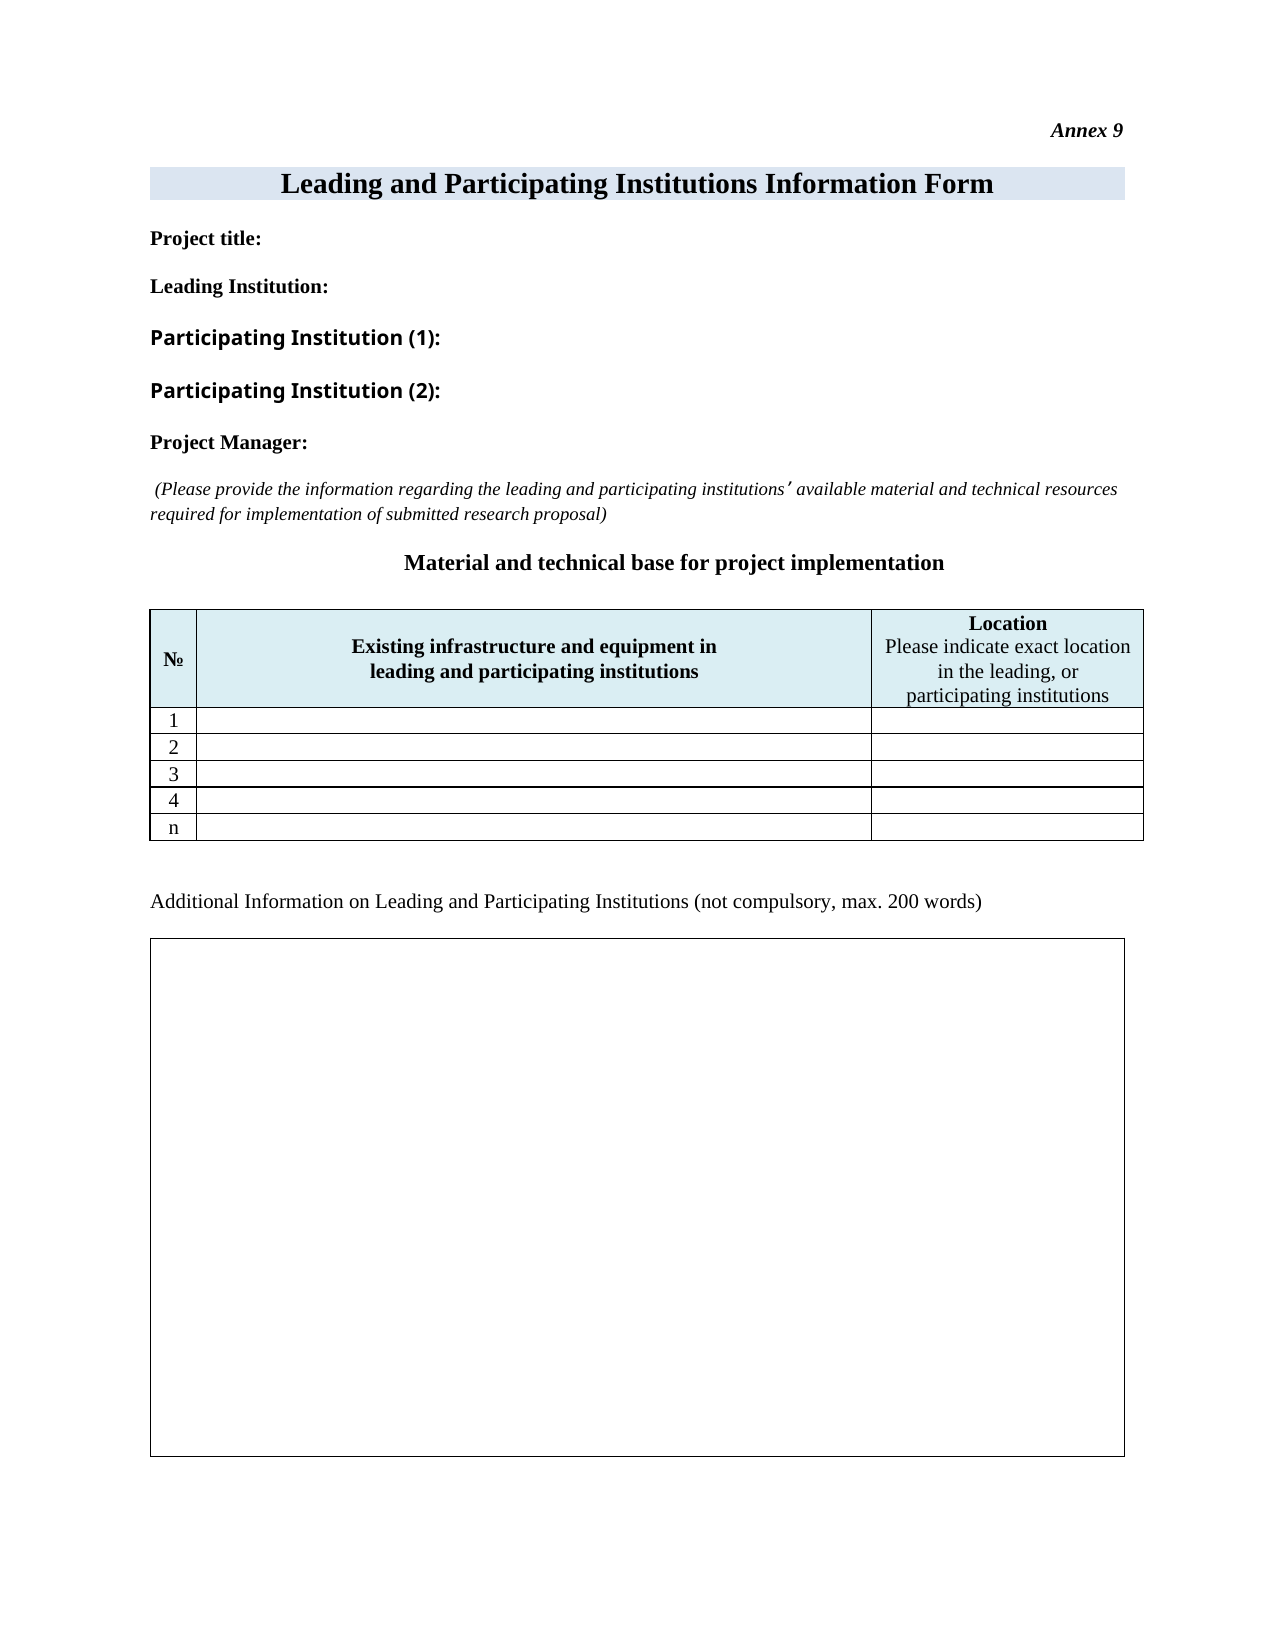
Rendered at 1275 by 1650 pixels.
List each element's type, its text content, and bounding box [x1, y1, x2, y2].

table_header Existing infrastructure and equipment in leading and participating institutions [197, 610, 871, 707]
table_cell [872, 761, 1143, 786]
table_cell [197, 788, 871, 813]
table_cell [872, 788, 1143, 813]
table_header Location Please indicate exact location in the leading, or participating institutions [872, 610, 1143, 707]
table_cell [197, 814, 871, 839]
table_header № [151, 610, 196, 707]
table_cell [872, 734, 1143, 760]
table_cell [872, 708, 1143, 733]
table_cell n [151, 814, 196, 839]
text Leading and Participating Institutions Information Form [150, 167, 1125, 200]
table_cell 1 [151, 708, 196, 733]
table_cell [197, 761, 871, 786]
table_cell [872, 814, 1143, 839]
text Project Manager: [150, 430, 1125, 454]
text (Please provide the information regarding the leading and participating institutions’ available material and technical resources required for implementation of submitted research proposal) [150, 478, 1125, 525]
table_cell 3 [151, 761, 196, 786]
text Participating Institution (1): [150, 323, 1125, 351]
table_cell 2 [151, 734, 196, 760]
table_cell 4 [151, 788, 196, 813]
table_header [151, 939, 1124, 1456]
text Project title: [150, 226, 1125, 250]
table_cell [197, 734, 871, 760]
table_cell [197, 708, 871, 733]
text Participating Institution (2): [150, 376, 1125, 405]
text Annex 9 [150, 118, 1125, 142]
text Additional Information on Leading and Participating Institutions (not compulsory, max. 200 words) [150, 889, 1125, 913]
text Material and technical base for project implementation [150, 549, 1125, 575]
text Leading Institution: [150, 274, 1125, 298]
